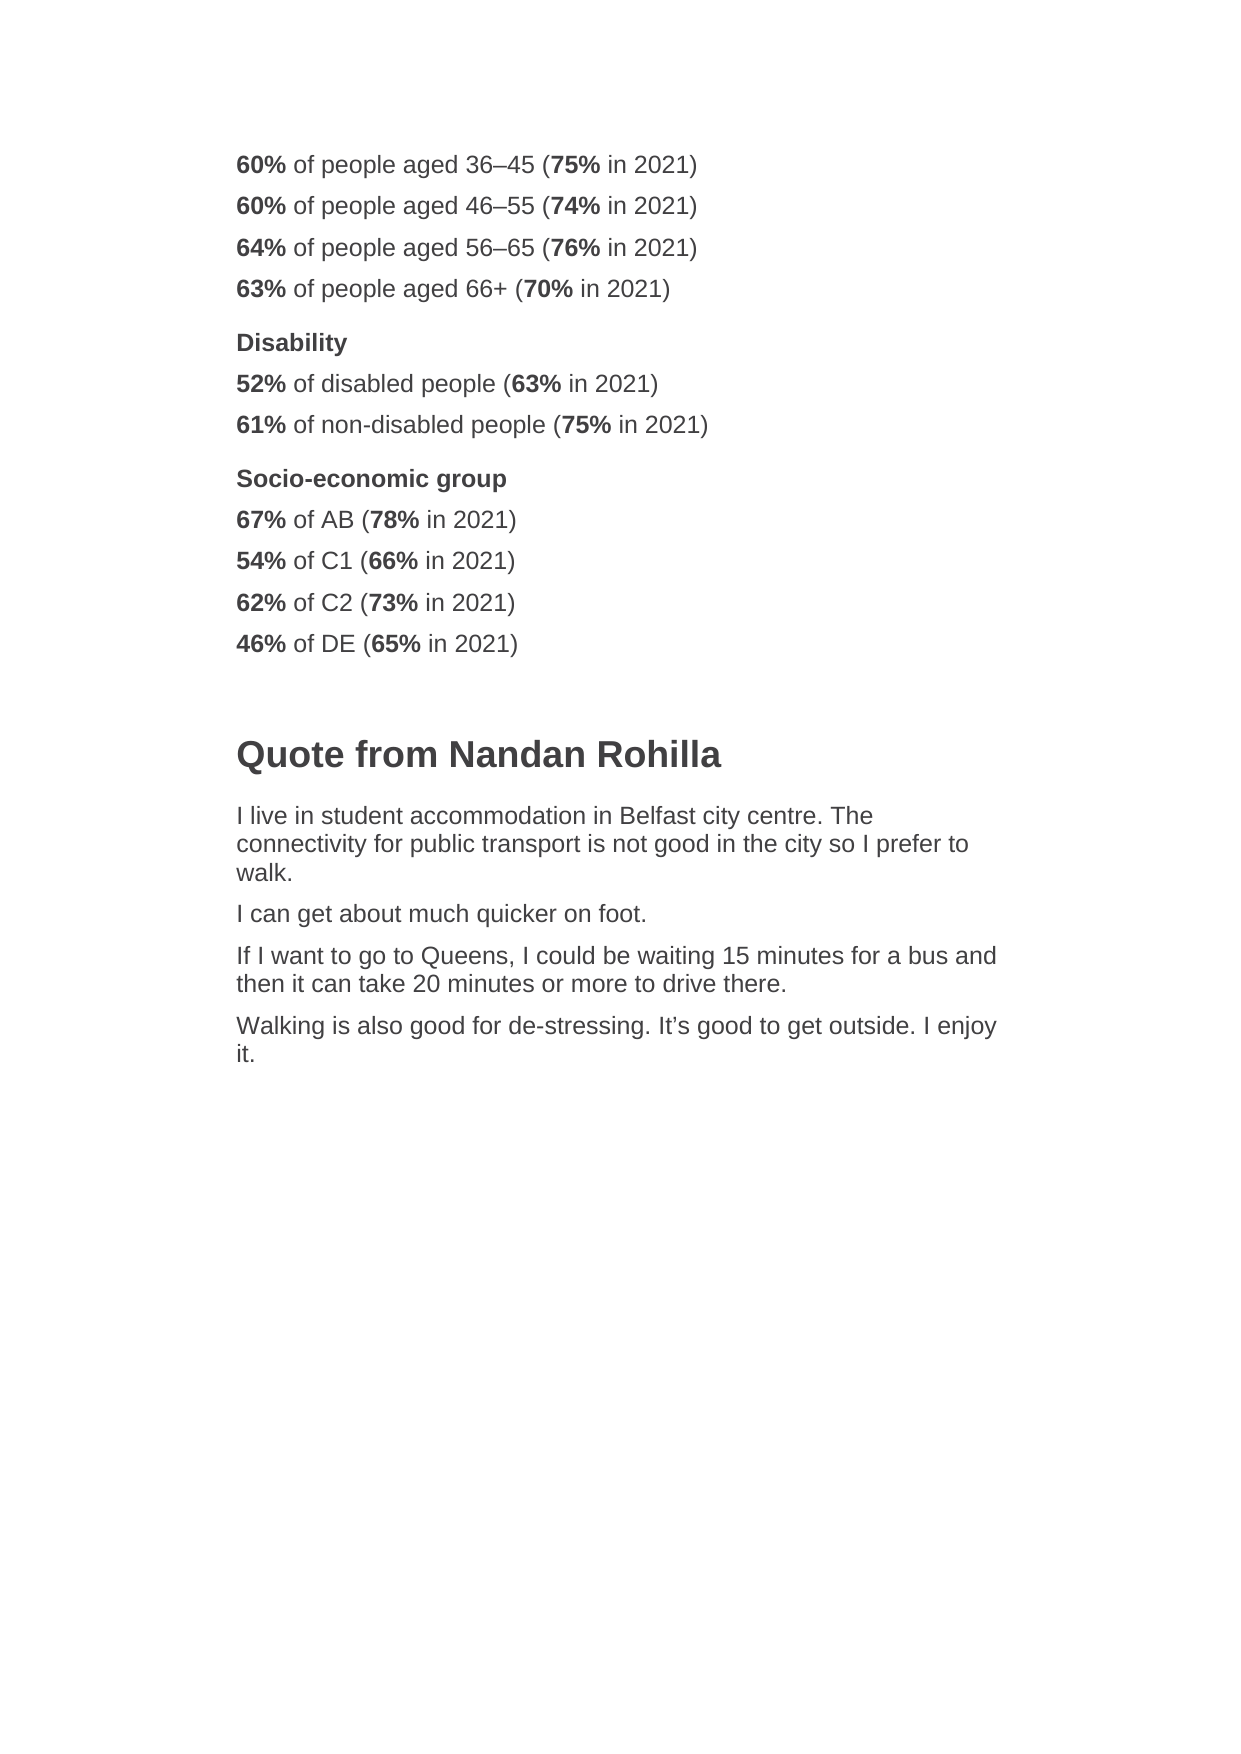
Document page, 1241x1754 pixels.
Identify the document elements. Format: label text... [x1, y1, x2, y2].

text 63% of people aged 66+ (70% in 2021) [236, 274, 1004, 302]
text 54% of C1 (66% in 2021) [236, 546, 1004, 575]
text 64% of people aged 56–65 (76% in 2021) [236, 232, 1004, 261]
text I live in student accommodation in Belfast city centre. The connectivity for public transport is not good in the city so I prefer to walk. [236, 801, 1004, 887]
text 61% of non-disabled people (75% in 2021) [236, 410, 1004, 439]
text Walking is also good for de-stressing. It’s good to get outside. I enjoy it. [236, 1011, 1004, 1068]
text 60% of people aged 46–55 (74% in 2021) [236, 191, 1004, 220]
subtitle Disability [236, 327, 1004, 356]
text 67% of AB (78% in 2021) [236, 505, 1004, 534]
subtitle Socio-economic group [236, 464, 1004, 492]
text If I want to go to Queens, I could be waiting 15 minutes for a bus and then it can take 20 minutes or more to drive there. [236, 941, 1004, 998]
text I can get about much quicker on foot. [236, 899, 1004, 928]
text 60% of people aged 36–45 (75% in 2021) [236, 150, 1004, 179]
subtitle Quote from Nandan Rohilla [236, 732, 1004, 776]
text 52% of disabled people (63% in 2021) [236, 369, 1004, 397]
text 46% of DE (65% in 2021) [236, 629, 1004, 657]
text 62% of C2 (73% in 2021) [236, 587, 1004, 616]
